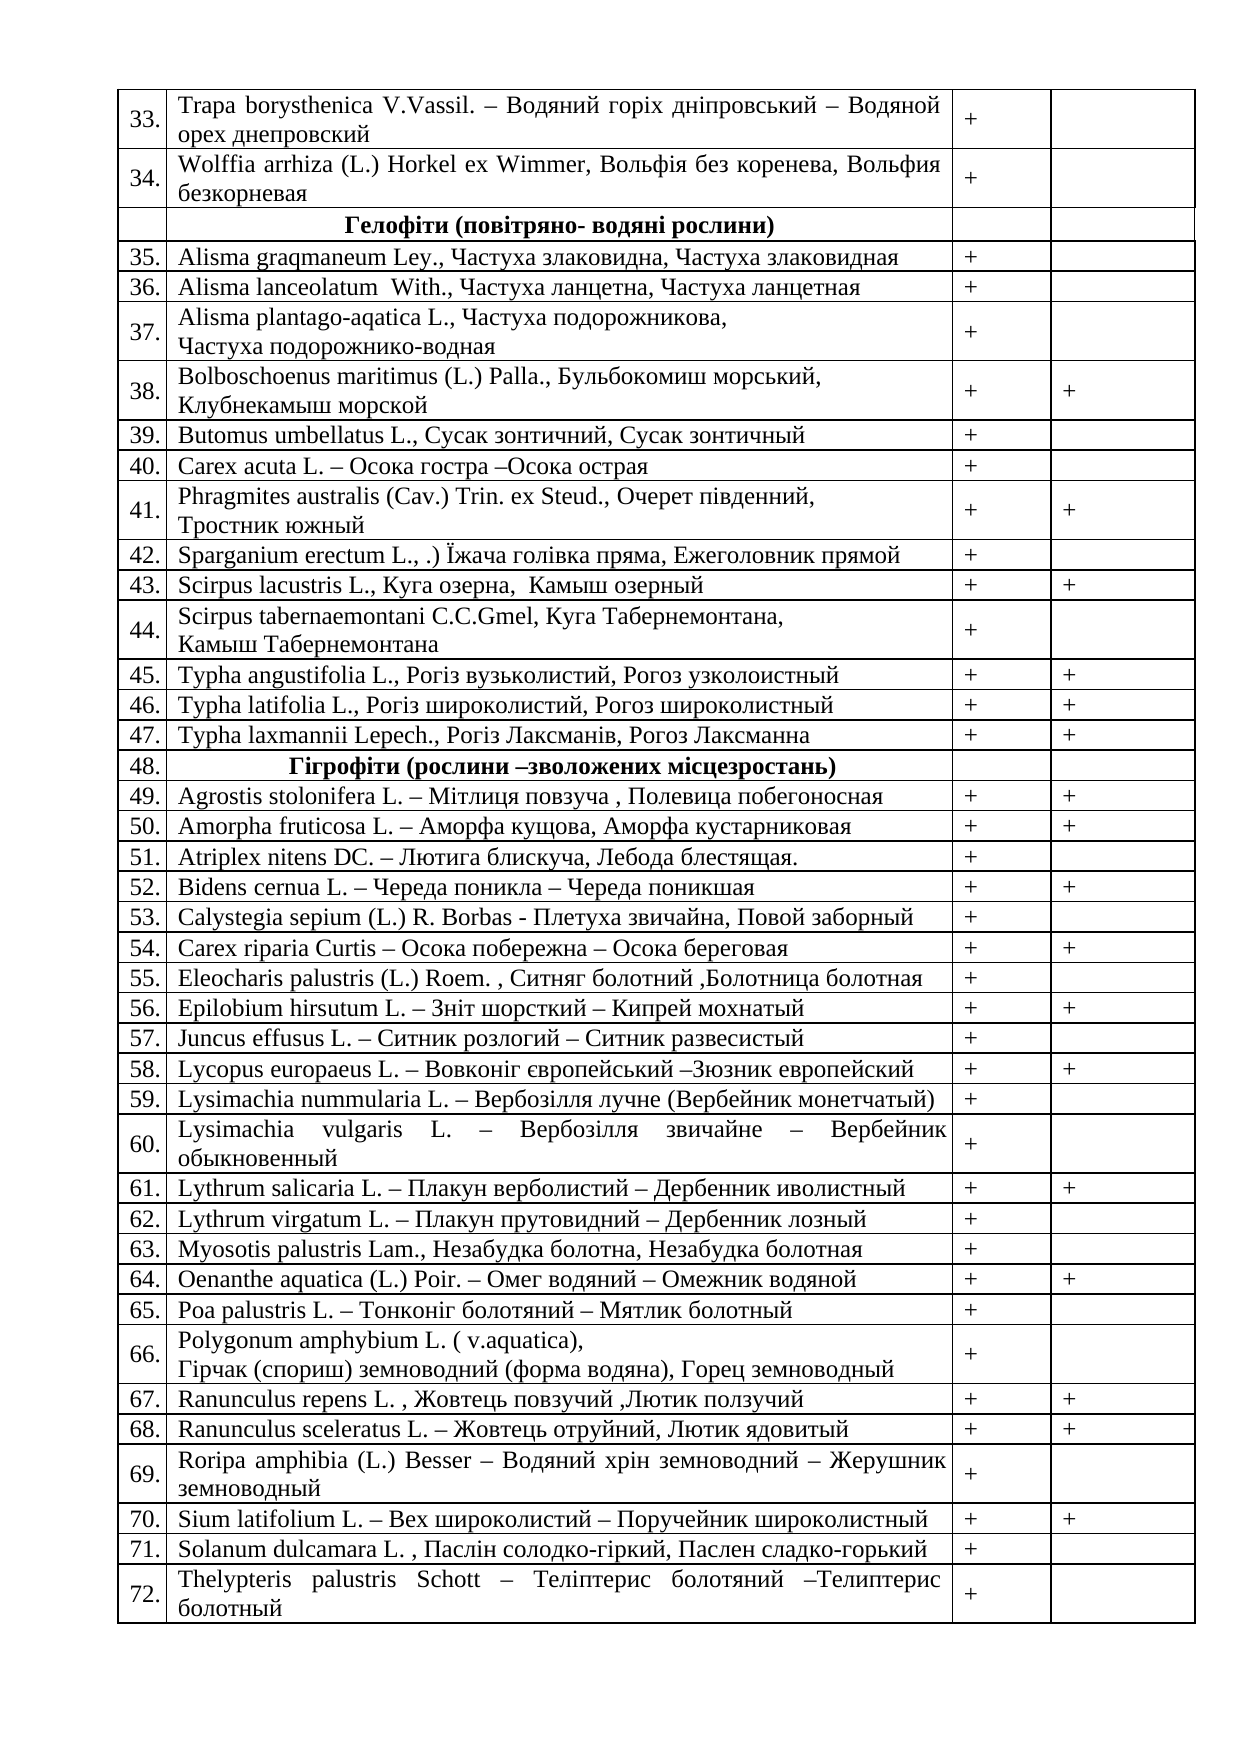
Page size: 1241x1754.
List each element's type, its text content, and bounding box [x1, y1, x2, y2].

table_cell [119, 690, 166, 719]
table_cell [119, 1204, 166, 1233]
table_cell + [953, 302, 1050, 360]
table_cell [119, 721, 166, 749]
table_cell [119, 540, 166, 569]
table_cell [953, 751, 1050, 779]
table_cell Lycopus europaeus L. – Вовконіг європейський –Зюзник европейский [167, 1054, 952, 1083]
table_cell + [1052, 781, 1194, 810]
table_cell [119, 302, 166, 360]
table_cell [119, 1565, 166, 1622]
table_cell + [953, 1265, 1050, 1293]
table_cell + [1052, 721, 1194, 749]
table_cell Ranunculus sceleratus L. – Жовтець отруйний, Лютик ядовитый [167, 1415, 952, 1443]
table_cell + [953, 1325, 1050, 1383]
table_cell + [953, 963, 1050, 992]
table_cell + [953, 1534, 1050, 1563]
table_cell + [1052, 1265, 1194, 1293]
table_cell [119, 1295, 166, 1323]
table_cell + [1052, 933, 1194, 961]
table_cell [119, 1234, 166, 1263]
table_cell Alisma plantago-aqatica L., Частуха подорожникова, Частуха подорожнико-водная [167, 302, 952, 360]
table_cell Phragmites australis (Cav.) Trin. ex Steud., Очерет південний, Тростник южный [167, 481, 952, 538]
table_cell [119, 1504, 166, 1533]
table_cell [1052, 1084, 1194, 1113]
table_cell + [1052, 1415, 1194, 1443]
table_cell + [953, 993, 1050, 1022]
table_cell [119, 660, 166, 688]
table_cell [119, 601, 166, 658]
table_cell + [953, 842, 1050, 870]
table_cell + [953, 601, 1050, 658]
table_cell Atriplex nitens DC. – Лютига блискуча, Лебода блестящая. [167, 842, 952, 870]
table_cell Epilobium hirsutum L. – Зніт шорсткий – Кипрей мохнатый [167, 993, 952, 1022]
table_cell Typha laxmannii Lepech., Рогіз Лаксманів, Рогоз Лаксманна [167, 721, 952, 749]
table_cell + [953, 149, 1050, 207]
table_cell + [953, 1445, 1050, 1502]
table_cell [1052, 451, 1194, 479]
table_cell + [953, 811, 1050, 840]
table_cell + [1052, 1384, 1194, 1413]
table_cell + [953, 1384, 1050, 1413]
table_cell [119, 272, 166, 301]
table_cell [119, 242, 166, 270]
table_cell [1052, 963, 1194, 992]
table_cell [953, 208, 1050, 240]
table_cell + [953, 933, 1050, 961]
table_cell [119, 149, 166, 207]
table_cell [119, 208, 166, 240]
table_cell [119, 811, 166, 840]
table_cell Butomus umbellatus L., Сусак зонтичний, Сусак зонтичный [167, 421, 952, 449]
table_cell [1052, 601, 1194, 658]
table_cell + [1052, 872, 1194, 901]
table_cell Гелофіти (повітряно- водяні рослини) [167, 208, 952, 240]
table_cell + [953, 1054, 1050, 1083]
table_cell + [1052, 993, 1194, 1022]
table_cell + [953, 361, 1050, 419]
table_cell [119, 963, 166, 992]
table_cell + [953, 660, 1050, 688]
table_cell [119, 361, 166, 419]
table_cell Lysimachia vulgaris L. – Вербозілля звичайне – Вербейник обыкновенный [167, 1115, 952, 1172]
table_cell + [1052, 1174, 1194, 1202]
table_cell + [1052, 571, 1194, 599]
table_cell + [953, 690, 1050, 719]
table_cell + [953, 1295, 1050, 1323]
table_cell Ranunculus repens L. , Жовтець повзучий ,Лютик ползучий [167, 1384, 952, 1413]
table_cell + [953, 451, 1050, 479]
table_cell Typha latifolia L., Рогіз широколистий, Рогоз широколистный [167, 690, 952, 719]
table_cell [1052, 842, 1194, 870]
table_cell [1052, 751, 1194, 779]
table_cell + [953, 872, 1050, 901]
table_cell [119, 90, 166, 148]
table_cell Trapa borysthenica V.Vassil. – Водяний горіх дніпровський – Водяной орех днепровский [167, 90, 952, 148]
table_cell + [1052, 690, 1194, 719]
table_cell [1052, 302, 1194, 360]
table_cell + [953, 1415, 1050, 1443]
table_cell [119, 481, 166, 538]
table_cell + [1052, 811, 1194, 840]
table_cell + [953, 721, 1050, 749]
table_cell + [953, 481, 1050, 538]
table_cell + [953, 90, 1050, 148]
table_cell + [953, 1204, 1050, 1233]
table_cell Agrostis stolonifera L. – Мітлиця повзуча , Полевица побегоносная [167, 781, 952, 810]
table_cell Polygonum amphybium L. ( v.aquatica), Гірчак (спориш) земноводний (форма водяна), Горец земноводный [167, 1325, 952, 1383]
table_cell Alisma graqmaneum Ley., Частуха злаковидна, Частуха злаковидная [167, 242, 952, 270]
table_cell Typha angustifolia L., Рогіз вузьколистий, Рогоз узколоистный [167, 660, 952, 688]
table_cell Lythrum salicaria L. – Плакун верболистий – Дербенник иволистный [167, 1174, 952, 1202]
table_cell + [1052, 660, 1194, 688]
table_cell Oenanthe aquatica (L.) Poir. – Омег водяний – Омежник водяной [167, 1265, 952, 1293]
table_cell [119, 1445, 166, 1502]
table_cell + [1052, 1504, 1194, 1533]
table_cell [1052, 1295, 1194, 1323]
table_cell Sium latifolium L. – Вех широколистий – Поручейник широколистный [167, 1504, 952, 1533]
table_cell Wolffia arrhiza (L.) Horkel ex Wimmer, Вольфія без коренева, Вольфия безкорневая [167, 149, 952, 207]
table_cell [119, 1174, 166, 1202]
table_cell [1052, 149, 1194, 207]
table_cell + [953, 1024, 1050, 1052]
table_cell Roripa amphibia (L.) Besser – Водяний хрін земноводний – Жерушник земноводный [167, 1445, 952, 1502]
table_cell Sparganium erectum L., .) Їжача голівка пряма, Ежеголовник прямой [167, 540, 952, 569]
table_cell [119, 781, 166, 810]
table_cell Eleocharis palustris (L.) Roem. , Ситняг болотний ,Болотница болотная [167, 963, 952, 992]
table_cell [119, 1024, 166, 1052]
table_cell + [953, 781, 1050, 810]
table_cell [119, 1415, 166, 1443]
table_cell + [1052, 361, 1194, 419]
table_cell Bolboschoenus maritimus (L.) Palla., Бульбокомиш морський, Клубнекамыш морской [167, 361, 952, 419]
table_cell [119, 902, 166, 931]
table_cell [1052, 1565, 1194, 1622]
table_cell [119, 872, 166, 901]
table_cell + [953, 1084, 1050, 1113]
table_cell [1052, 421, 1194, 449]
table_cell Myosotis palustris Lam., Незабудка болотна, Незабудка болотная [167, 1234, 952, 1263]
table_cell + [953, 1504, 1050, 1533]
table_cell [1052, 1115, 1194, 1172]
table_cell [1052, 1445, 1194, 1502]
table_cell Alisma lanceolatum With., Частуха ланцетна, Частуха ланцетная [167, 272, 952, 301]
table_cell [119, 1115, 166, 1172]
table_cell + [953, 242, 1050, 270]
table_cell + [953, 1234, 1050, 1263]
table_cell [1052, 1325, 1194, 1383]
table_cell [1052, 242, 1194, 270]
table_cell [119, 1325, 166, 1383]
table_cell + [1052, 481, 1194, 538]
table_cell Poa palustris L. – Тонконіг болотяний – Мятлик болотный [167, 1295, 952, 1323]
table_cell [119, 993, 166, 1022]
table_cell + [953, 571, 1050, 599]
table_cell Carex riparia Curtis – Осока побережна – Осока береговая [167, 933, 952, 961]
table_cell [1052, 1534, 1194, 1563]
table_cell [119, 1265, 166, 1293]
table_cell [119, 842, 166, 870]
table_cell Lythrum virgatum L. – Плакун прутовидний – Дербенник лозный [167, 1204, 952, 1233]
table_cell Scirpus tabernaemontani C.C.Gmel, Куга Табернемонтана, Кaмыш Табернемонтана [167, 601, 952, 658]
table_cell Гiгрофіти (рослини –зволожених місцезростань) [167, 751, 952, 779]
table_cell [1052, 90, 1194, 148]
table_cell [119, 1384, 166, 1413]
table_cell Solanum dulcamara L. , Паслін солодко-гіркий, Паслен сладко-горький [167, 1534, 952, 1563]
table_cell [119, 571, 166, 599]
table_cell + [953, 1115, 1050, 1172]
table_cell Thelypteris palustris Schott – Теліптерис болотяний –Телиптерис болотный [167, 1565, 952, 1622]
table_cell Amorpha frutiсosa L. – Аморфа кущова, Аморфа кустарниковая [167, 811, 952, 840]
table_cell [119, 421, 166, 449]
table_cell [1052, 540, 1194, 569]
table_cell [119, 751, 166, 779]
table_cell + [953, 1174, 1050, 1202]
table_cell Lysimachia nummularia L. – Вербозілля лучне (Вербейник монетчатый) [167, 1084, 952, 1113]
table_cell + [1052, 1054, 1194, 1083]
table_cell + [953, 272, 1050, 301]
table_cell [119, 1084, 166, 1113]
table_cell [1052, 1234, 1194, 1263]
table_cell [1052, 272, 1194, 301]
table_cell [1052, 208, 1194, 240]
table_cell Carex acuta L. – Осока гостра –Осока острая [167, 451, 952, 479]
table_cell [119, 1054, 166, 1083]
table_cell [1052, 1024, 1194, 1052]
table_cell Scirpus lacustris L., Куга озерна, Кaмыш озерный [167, 571, 952, 599]
table_cell [119, 1534, 166, 1563]
table_cell [1052, 902, 1194, 931]
table_cell Juncus effusus L. – Ситник розлогий – Ситник развесистый [167, 1024, 952, 1052]
table_cell + [953, 421, 1050, 449]
table_cell + [953, 540, 1050, 569]
table_cell [119, 451, 166, 479]
table_cell + [953, 1565, 1050, 1622]
table_cell + [953, 902, 1050, 931]
table_cell Calуstegia sepium (L.) R. Borbas - Плетуха звичайна, Повой заборный [167, 902, 952, 931]
table_cell [1052, 1204, 1194, 1233]
table_cell [119, 933, 166, 961]
table_cell Bidens cernua L. – Череда поникла – Череда поникшая [167, 872, 952, 901]
